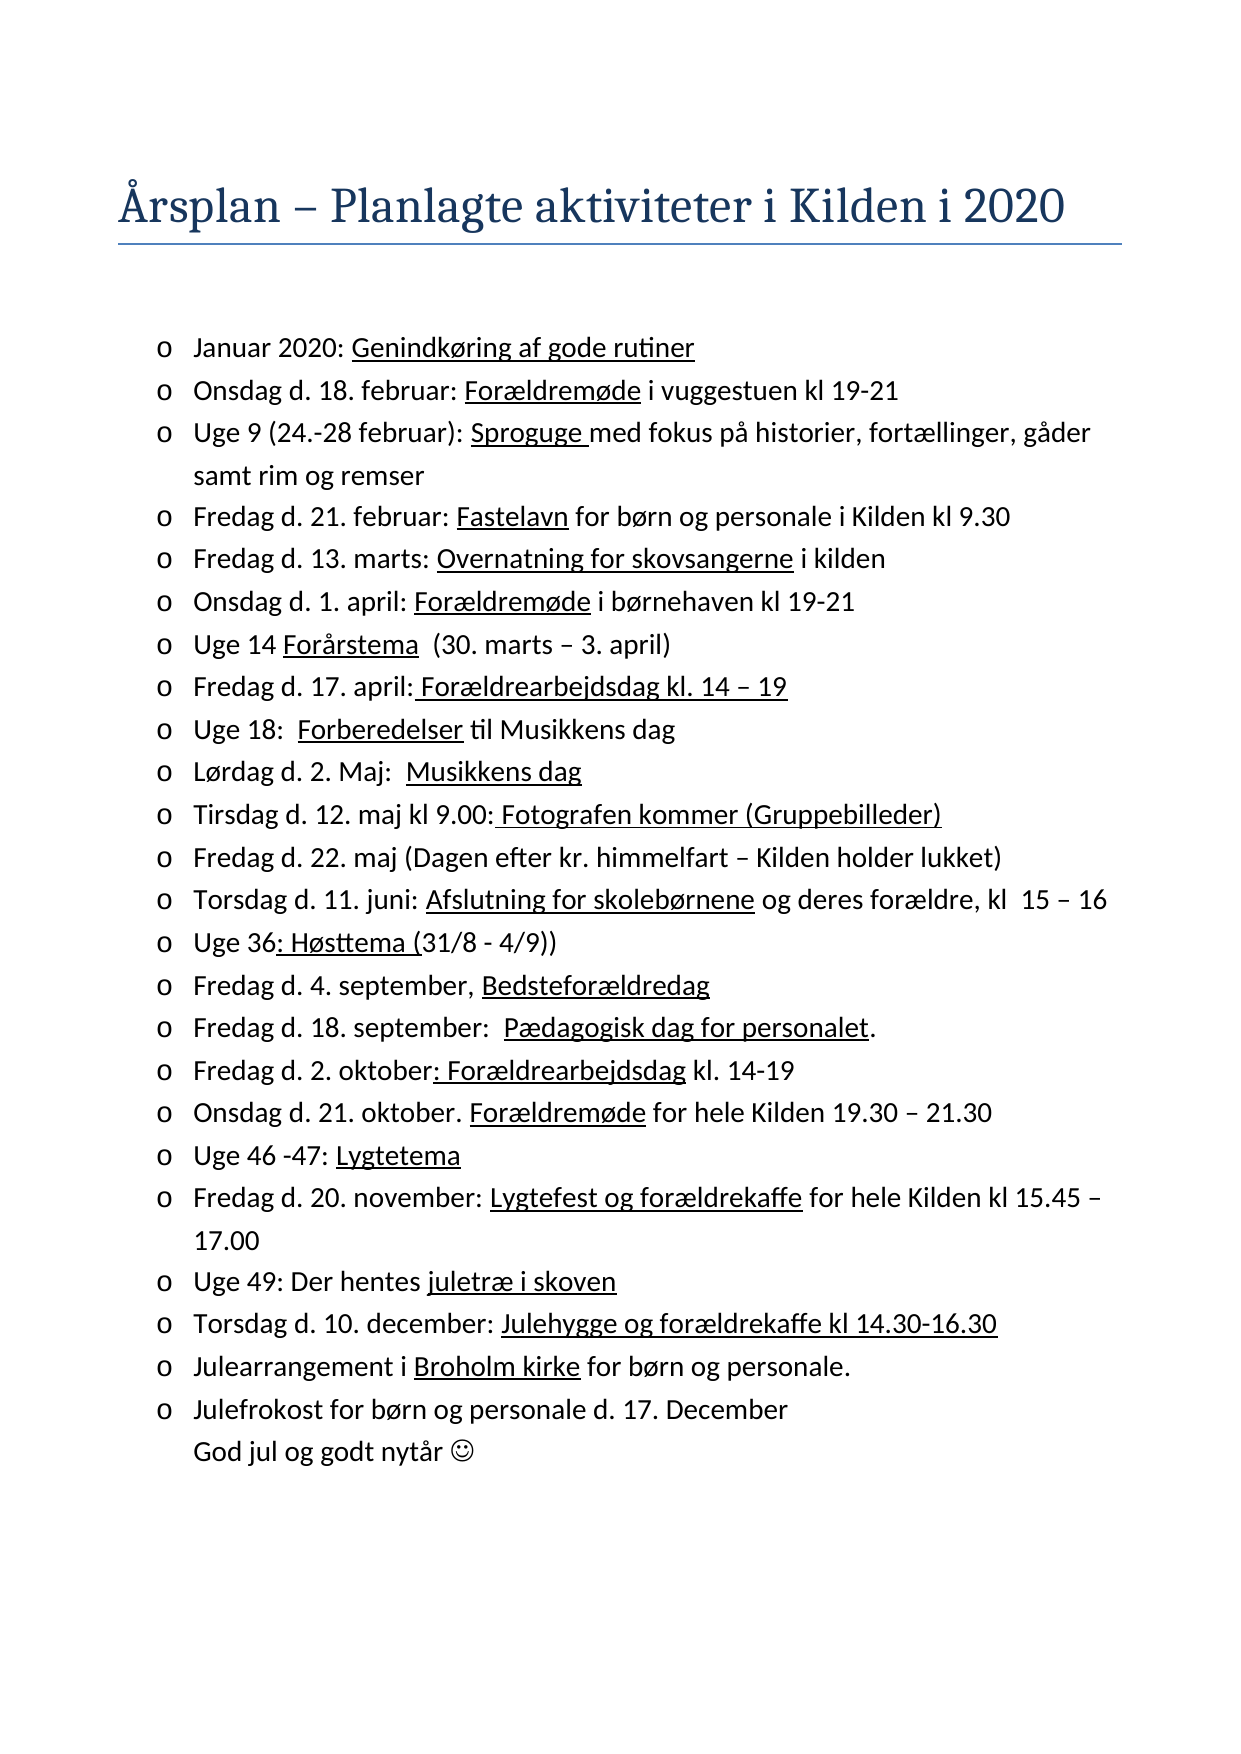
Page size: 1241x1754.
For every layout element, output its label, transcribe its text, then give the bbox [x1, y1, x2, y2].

list Uge 46 -47: Lygtetema [156, 1137, 1122, 1174]
list Tirsdag d. 12. maj kl 9.00: Fotografen kommer (Gruppebilleder) [156, 796, 1122, 833]
list Fredag d. 22. maj (Dagen efter kr. himmelfart – Kilden holder lukket) [156, 839, 1122, 876]
list Torsdag d. 11. juni: Afslutning for skolebørnene og deres forældre, kl 15 – 16 [156, 881, 1122, 918]
list Julearrangement i Broholm kirke for børn og personale. [156, 1348, 1122, 1385]
list Onsdag d. 21. oktober. Forældremøde for hele Kilden 19.30 – 21.30 [156, 1094, 1122, 1131]
list Uge 9 (24.-28 februar): Sproguge med fokus på historier, fortællinger, gåder samt rim og remser [156, 414, 1122, 493]
list Lørdag d. 2. Maj: Musikkens dag [156, 753, 1122, 791]
list Fredag d. 2. oktober: Forældrearbejdsdag kl. 14-19 [156, 1052, 1122, 1089]
list God jul og godt nytår [193, 1433, 1122, 1469]
list Fredag d. 4. september, Bedsteforældredag [156, 967, 1122, 1004]
list Uge 49: Der hentes juletræ i skoven [156, 1263, 1122, 1300]
list Julefrokost for børn og personale d. 17. December [156, 1391, 1122, 1428]
list Januar 2020: Genindkøring af gode rutiner [156, 329, 1122, 366]
list Uge 36: Høsttema (31/8 - 4/9)) [156, 924, 1122, 961]
list Fredag d. 17. april: Forældrearbejdsdag kl. 14 – 19 [156, 668, 1122, 705]
title Årsplan – Planlagte aktiviteter i Kilden i 2020 [118, 177, 1122, 243]
list Torsdag d. 10. december: Julehygge og forældrekaffe kl 14.30-16.30 [156, 1306, 1122, 1343]
list Onsdag d. 1. april: Forældremøde i børnehaven kl 19-21 [156, 583, 1122, 620]
list Uge 18: Forberedelser til Musikkens dag [156, 711, 1122, 748]
list Onsdag d. 18. februar: Forældremøde i vuggestuen kl 19-21 [156, 372, 1122, 409]
list Uge 14 Forårstema (30. marts – 3. april) [156, 626, 1122, 663]
list Fredag d. 21. februar: Fastelavn for børn og personale i Kilden kl 9.30 [156, 498, 1122, 535]
list Fredag d. 20. november: Lygtefest og forældrekaffe for hele Kilden kl 15.45 – 17.00 [156, 1179, 1122, 1258]
list Fredag d. 18. september: Pædagogisk dag for personalet. [156, 1009, 1122, 1046]
list Fredag d. 13. marts: Overnatning for skovsangerne i kilden [156, 541, 1122, 578]
